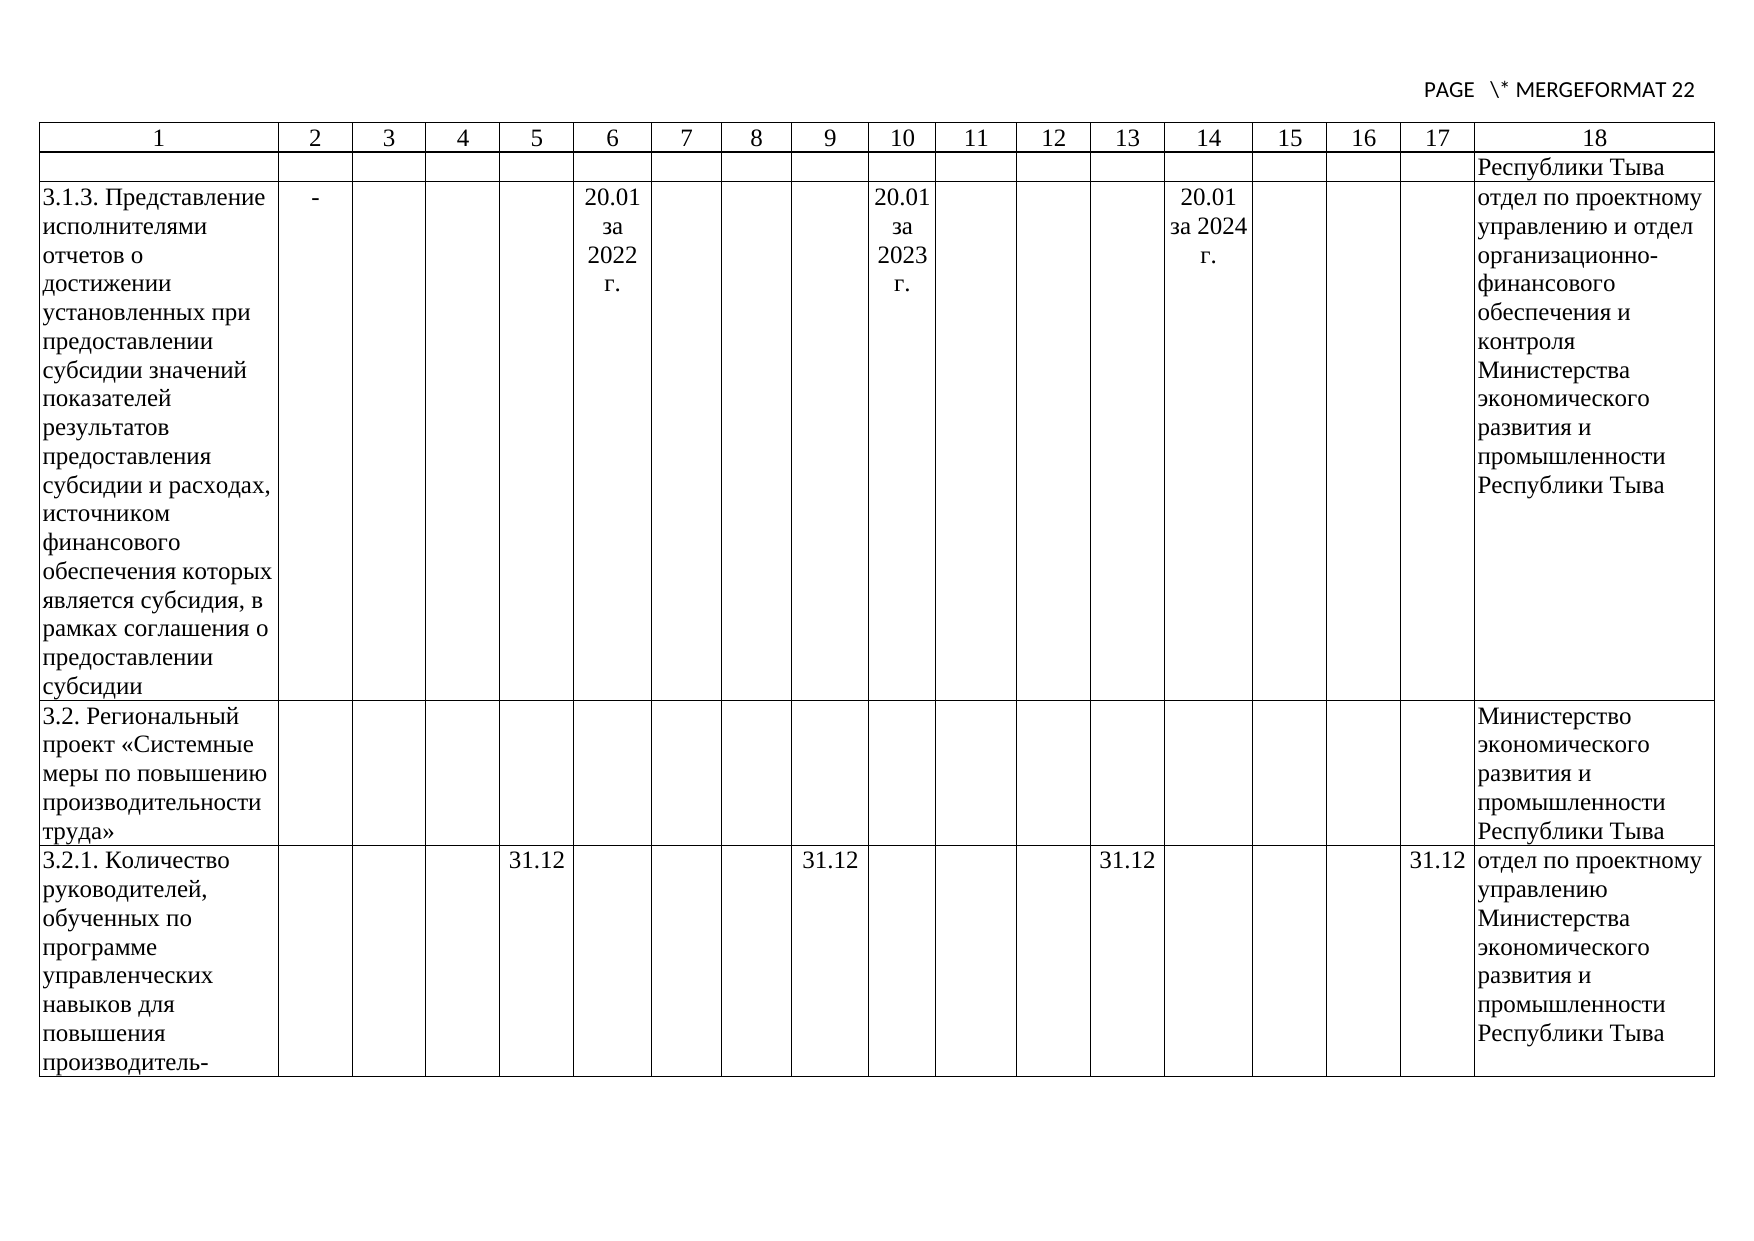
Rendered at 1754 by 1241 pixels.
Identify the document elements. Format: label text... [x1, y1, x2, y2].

table_cell [353, 701, 425, 844]
table_header 6 [574, 123, 651, 151]
table_header 18 [1475, 123, 1714, 151]
table_cell [652, 846, 721, 1076]
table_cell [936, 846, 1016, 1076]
table_header 7 [652, 123, 721, 151]
table_cell [1017, 153, 1090, 181]
table_cell [40, 153, 278, 181]
table_header 5 [500, 123, 573, 151]
table_cell Министерство экономического развития и промышленности Республики Тыва [1475, 701, 1714, 844]
table_header 2 [279, 123, 352, 151]
table_cell [1327, 182, 1400, 700]
table_cell [426, 701, 499, 844]
table_cell [353, 153, 425, 181]
table_cell [574, 701, 651, 844]
table_header 16 [1327, 123, 1400, 151]
table_cell [1253, 701, 1326, 844]
table_cell [1091, 182, 1164, 700]
table_cell [500, 701, 573, 844]
table_cell [869, 153, 935, 181]
table_cell [792, 701, 868, 844]
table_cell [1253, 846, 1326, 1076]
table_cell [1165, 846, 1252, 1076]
table_cell [652, 182, 721, 700]
table_cell [869, 846, 935, 1076]
table_header 12 [1017, 123, 1090, 151]
table_cell [1091, 701, 1164, 844]
table_cell - [279, 182, 352, 700]
table_header 8 [722, 123, 791, 151]
table_cell [722, 153, 791, 181]
table_cell [652, 153, 721, 181]
table_cell 31.12 [792, 846, 868, 1076]
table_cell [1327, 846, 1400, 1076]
table_cell [1327, 701, 1400, 844]
table_cell [279, 153, 352, 181]
table_cell [574, 153, 651, 181]
table_cell 20.01 за 2024 г. [1165, 182, 1252, 700]
table_cell [936, 153, 1016, 181]
table_cell [1091, 153, 1164, 181]
table_cell [722, 846, 791, 1076]
table_cell 20.01 за 2022 г. [574, 182, 651, 700]
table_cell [1475, 153, 1714, 181]
table_cell [279, 701, 352, 844]
table_cell [936, 182, 1016, 700]
table_cell [1401, 182, 1474, 700]
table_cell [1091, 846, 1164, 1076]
table_cell [1401, 153, 1474, 181]
table_header 10 [869, 123, 935, 151]
table_cell [279, 846, 352, 1076]
table_header 4 [426, 123, 499, 151]
table_cell [792, 182, 868, 700]
table_cell [1165, 701, 1252, 844]
table_cell 3.1.3. Представление исполнителями отчетов о достижении установленных при предоставлении субсидии значений показателей результатов предоставления субсидии и расходах, источником финансового обеспечения которых является субсидия, в рамках соглашения о предоставлении субсидии [40, 182, 278, 700]
table_cell [353, 182, 425, 700]
table_header 11 [936, 123, 1016, 151]
table_header 15 [1253, 123, 1326, 151]
table_cell [936, 701, 1016, 844]
table_cell [1401, 701, 1474, 844]
table_cell 3.2.1. Количество руководителей, обученных по программе управленческих навыков для повышения производитель- [40, 846, 278, 1076]
table_cell [792, 153, 868, 181]
table_cell [1165, 153, 1252, 181]
table_cell [353, 846, 425, 1076]
table_cell [869, 701, 935, 844]
table_cell [1017, 182, 1090, 700]
table_cell [722, 701, 791, 844]
table_header 9 [792, 123, 868, 151]
table_cell [500, 182, 573, 700]
table_cell 20.01 за 2023 г. [869, 182, 935, 700]
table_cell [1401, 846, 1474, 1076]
table_cell [1327, 153, 1400, 181]
table_header 3 [353, 123, 425, 151]
table_cell [1017, 701, 1090, 844]
table_cell [500, 153, 573, 181]
table_cell 31.12 [500, 846, 573, 1076]
table_cell [652, 701, 721, 844]
table_cell отдел по проектному управлению и отдел организационно-финансового обеспечения и контроля Министерства экономического развития и промышленности Республики Тыва [1475, 182, 1714, 700]
table_header 1 [40, 123, 278, 151]
table_cell [722, 182, 791, 700]
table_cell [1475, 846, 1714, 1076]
table_cell [1253, 182, 1326, 700]
table_cell [426, 182, 499, 700]
table_cell [426, 153, 499, 181]
table_header 13 [1091, 123, 1164, 151]
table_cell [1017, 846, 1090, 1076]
table_header 14 [1165, 123, 1252, 151]
table_header 17 [1401, 123, 1474, 151]
table_cell [1253, 153, 1326, 181]
table_cell 3.2. Региональный проект «Системные меры по повышению производительности труда» [40, 701, 278, 844]
table_cell [574, 846, 651, 1076]
table_cell [426, 846, 499, 1076]
